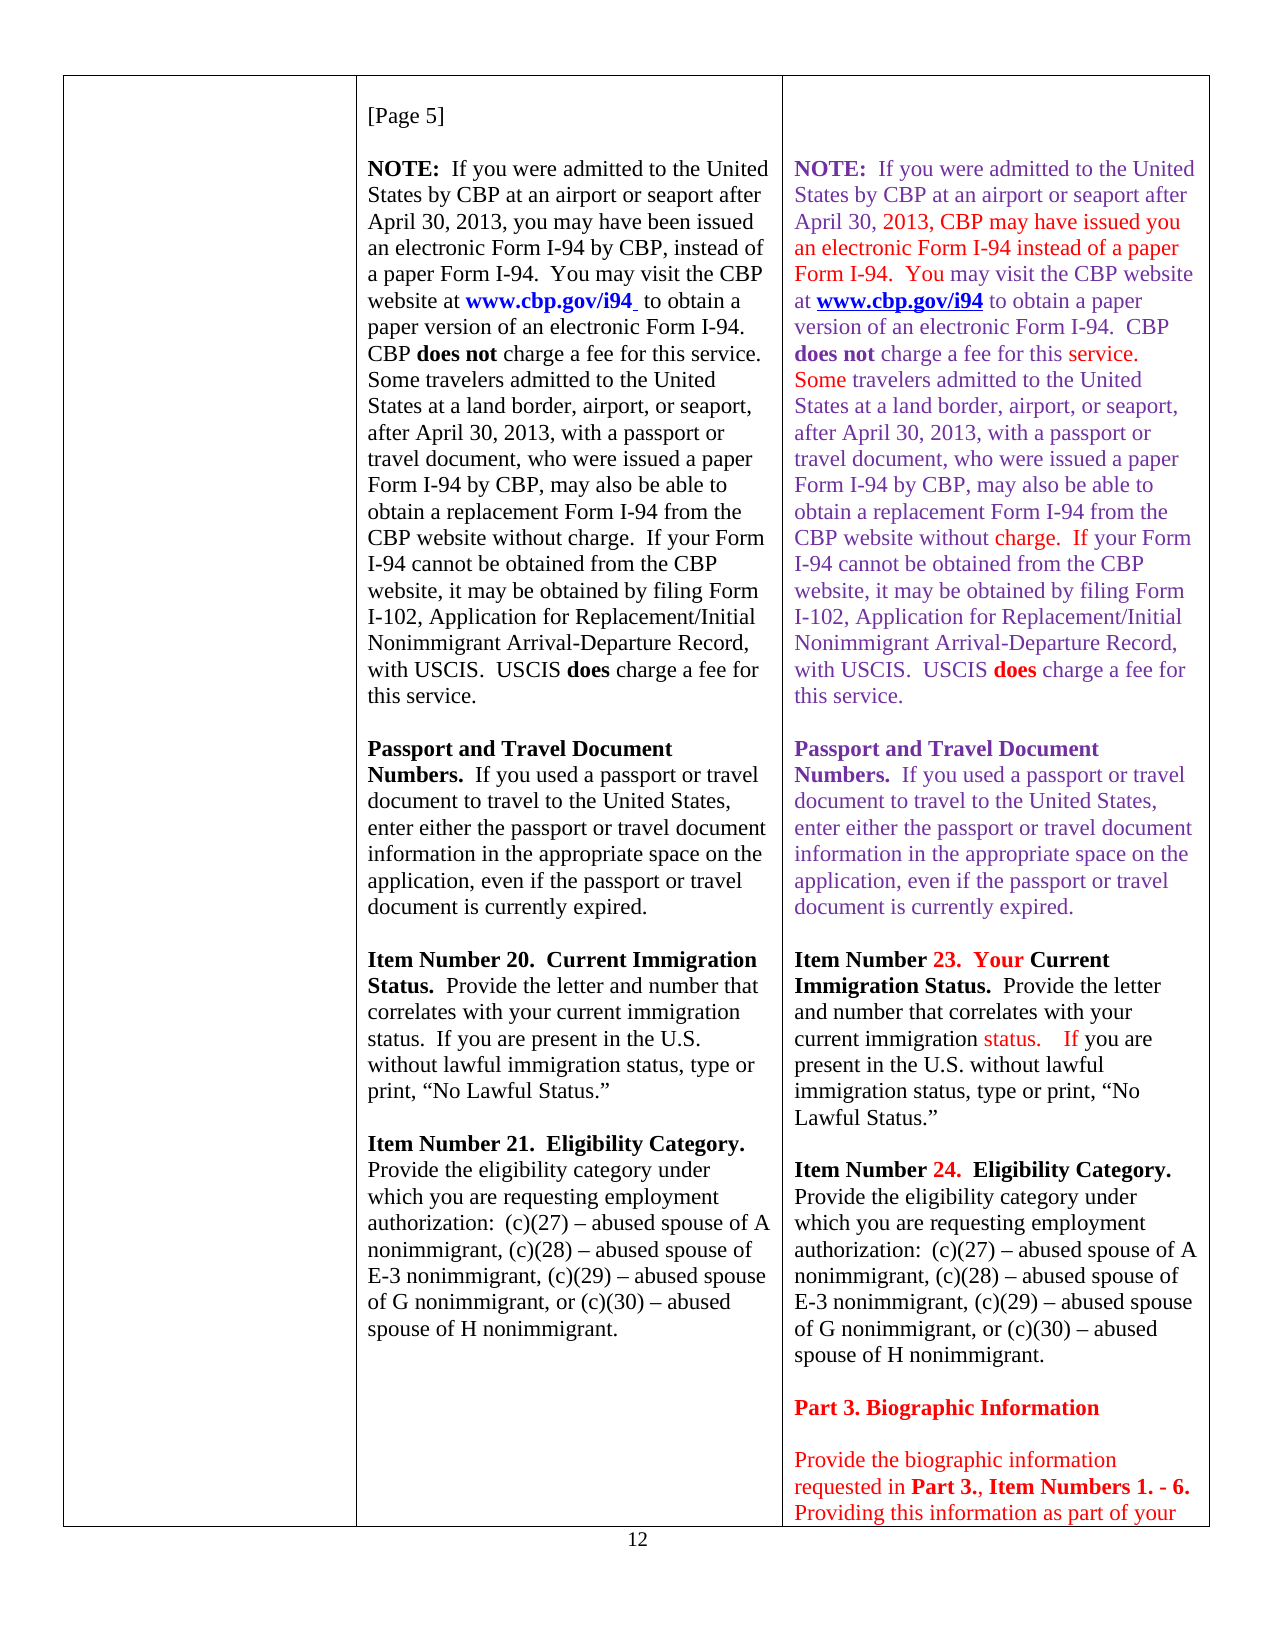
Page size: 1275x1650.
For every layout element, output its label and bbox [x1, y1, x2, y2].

table_cell [783, 76, 1209, 1526]
table_cell [357, 76, 782, 1526]
table_cell [64, 76, 356, 1526]
